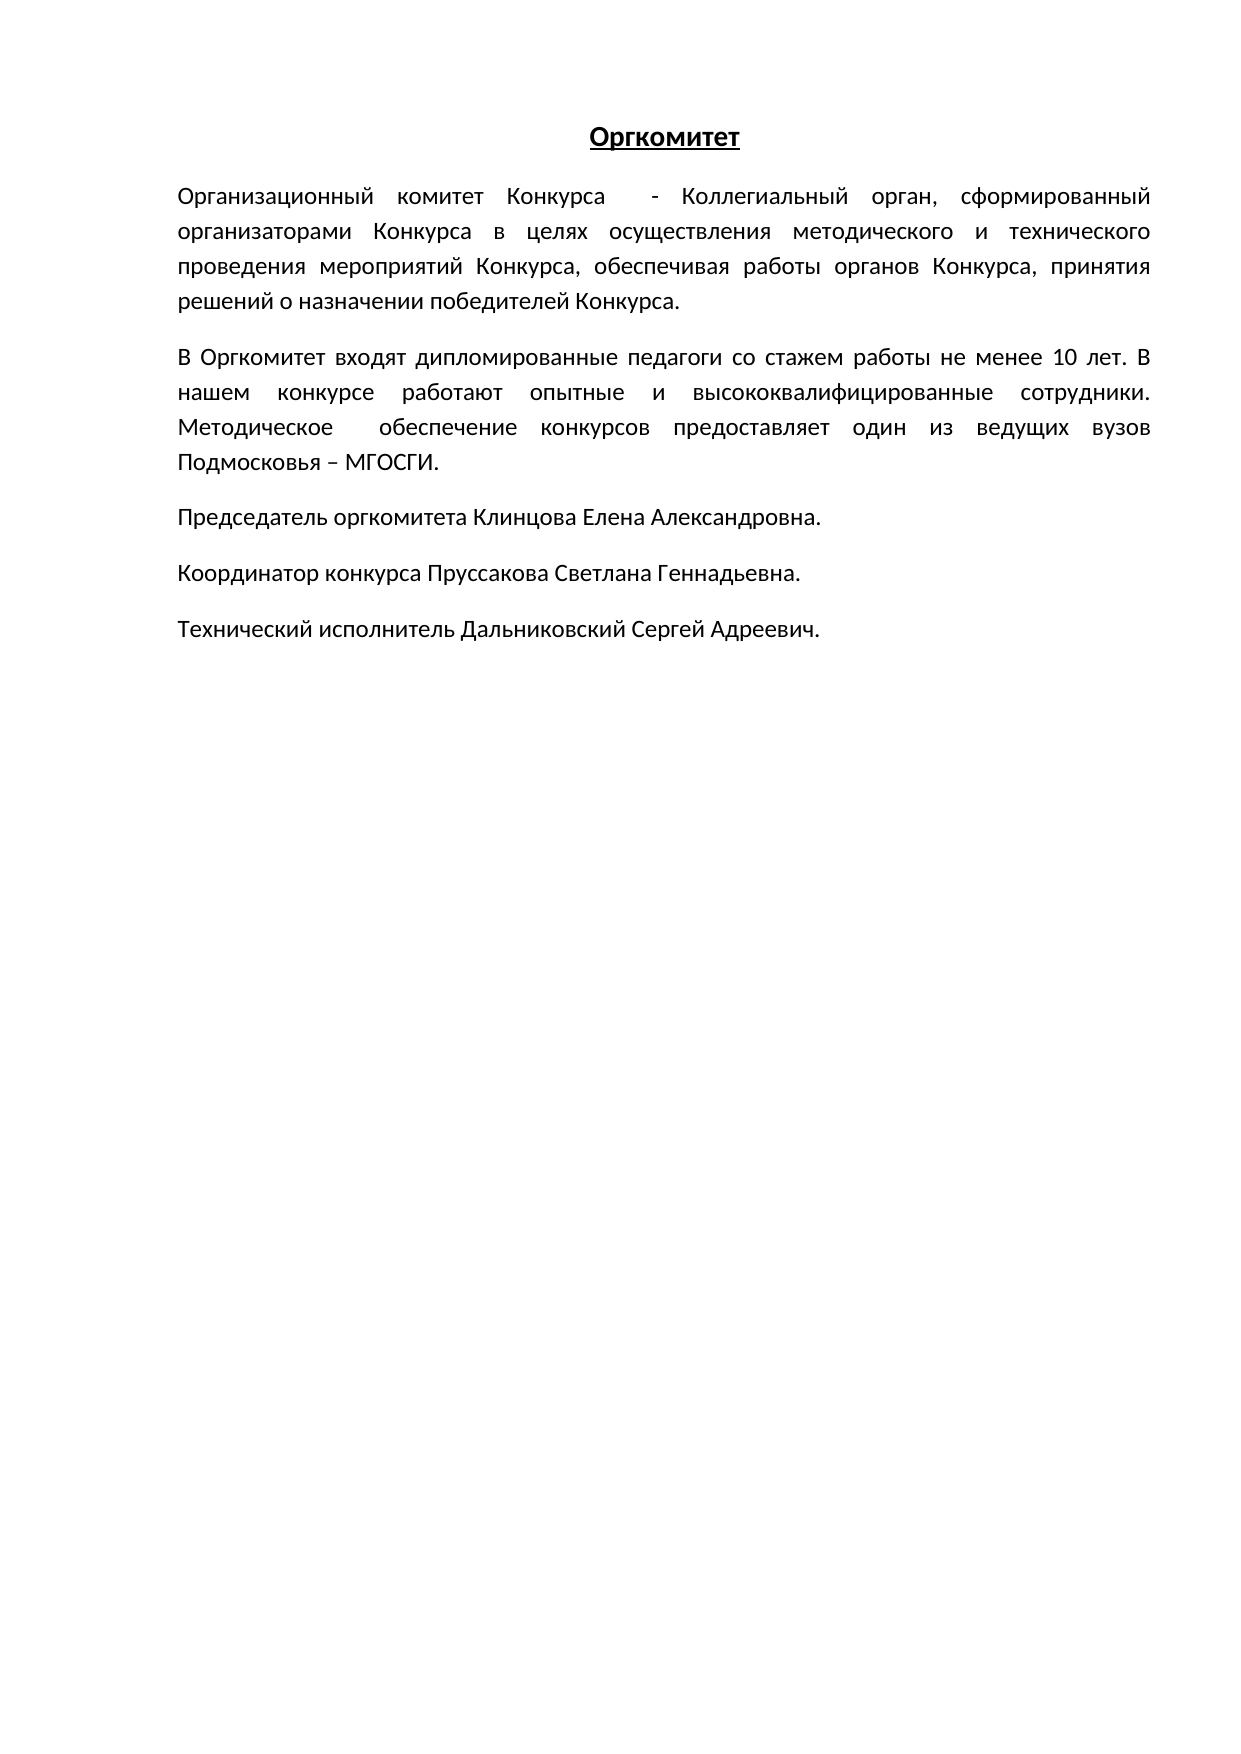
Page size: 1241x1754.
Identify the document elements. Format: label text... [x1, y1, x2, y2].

text Оргкомитет [177, 118, 1152, 154]
text Технический исполнитель Дальниковский Сергей Адреевич. [177, 613, 1152, 644]
text Председатель оргкомитета Клинцова Елена Александровна. [177, 502, 1152, 532]
text В Оргкомитет входят дипломированные педагоги со стажем работы не менее 10 лет. В нашем конкурсе работают опытные и высококвалифицированные сотрудники. Методическое обеспечение конкурсов предоставляет один из ведущих вузов Подмосковья – МГОСГИ. [177, 341, 1152, 476]
text Организационный комитет Конкурса - Коллегиальный орган, сформированный организаторами Конкурса в целях осуществления методического и технического проведения мероприятий Конкурса, обеспечивая работы органов Конкурса, принятия решений о назначении победителей Конкурса. [177, 180, 1152, 315]
text Координатор конкурса Пруссакова Светлана Геннадьевна. [177, 557, 1152, 588]
